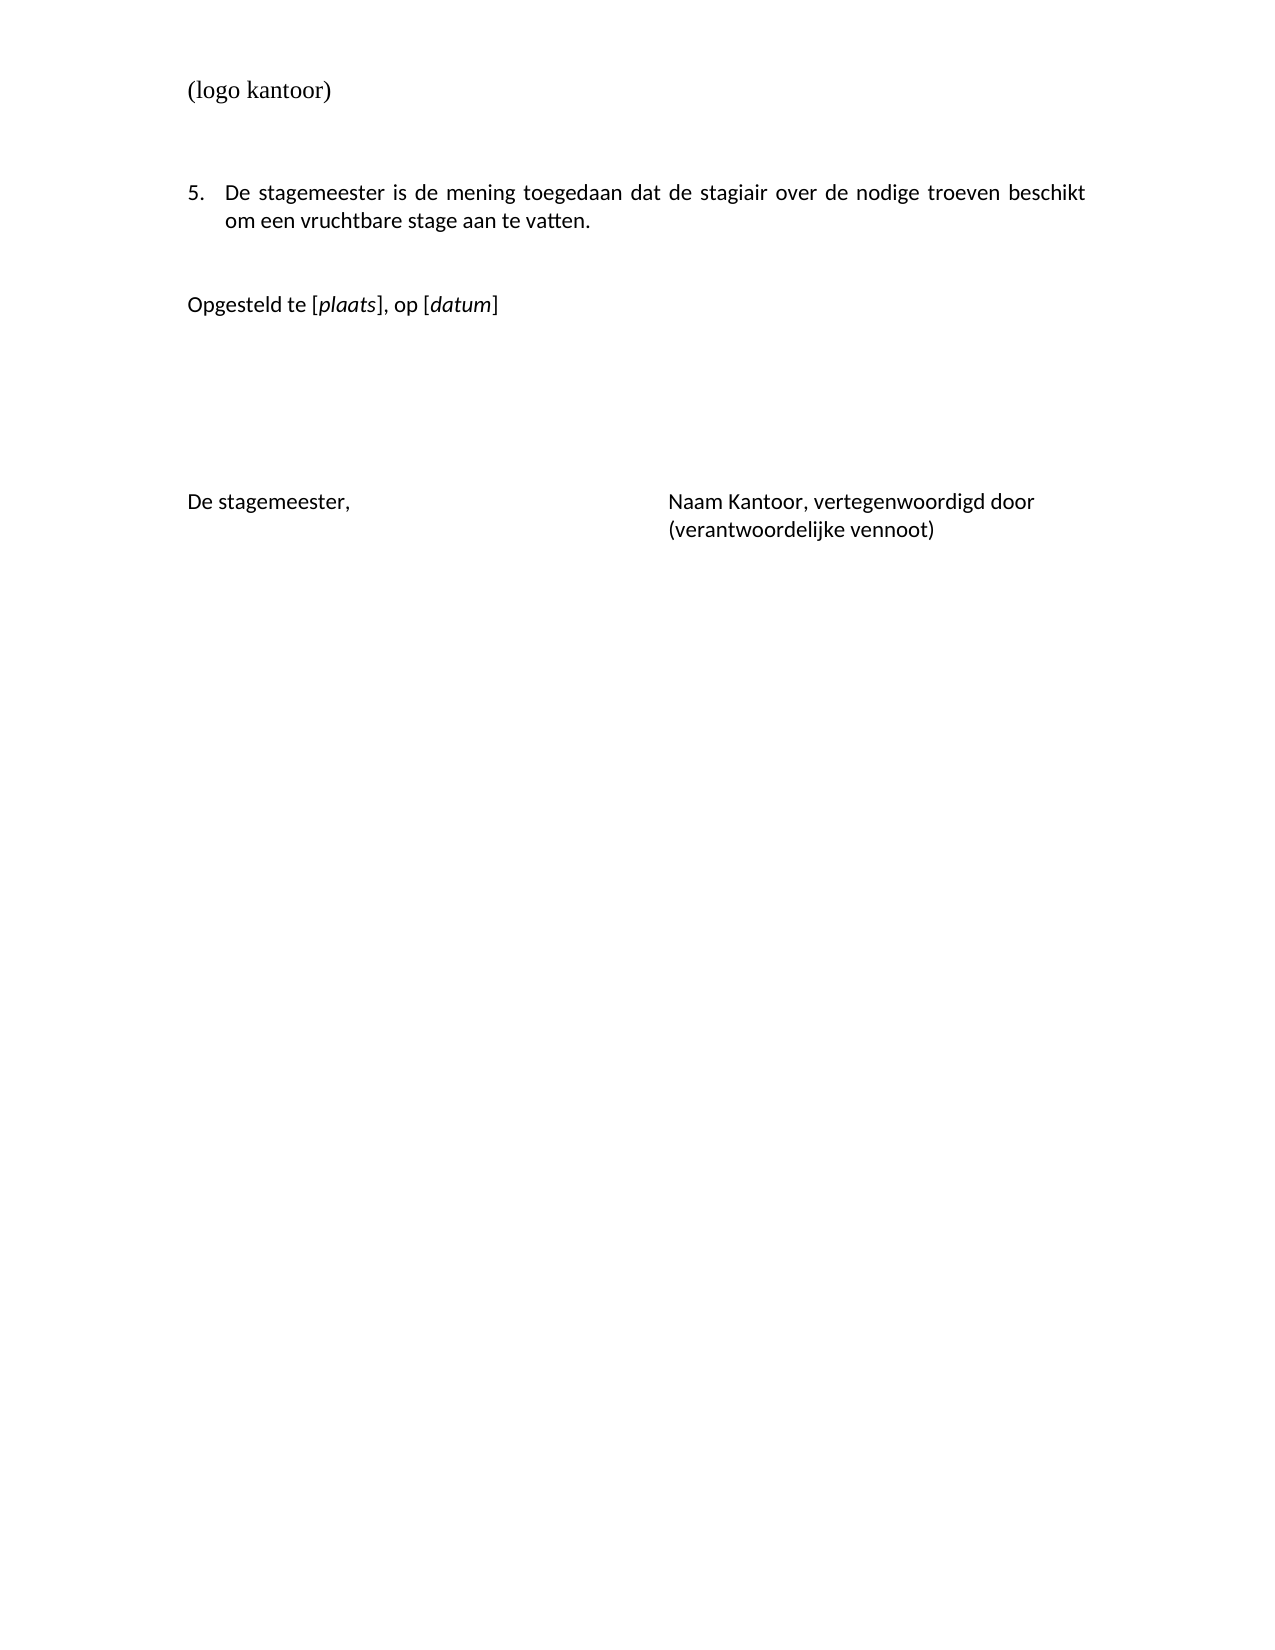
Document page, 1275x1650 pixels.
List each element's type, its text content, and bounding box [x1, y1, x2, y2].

text De stagemeester, Naam Kantoor, vertegenwoordigd door (verantwoordelijke vennoot) [187, 487, 1087, 543]
text Opgesteld te [plaats], op [datum] [187, 290, 1087, 318]
text 5. De stagemeester is de mening toegedaan dat de stagiair over de nodige troeven beschikt om een vruchtbare stage aan te vatten. [187, 178, 1087, 234]
